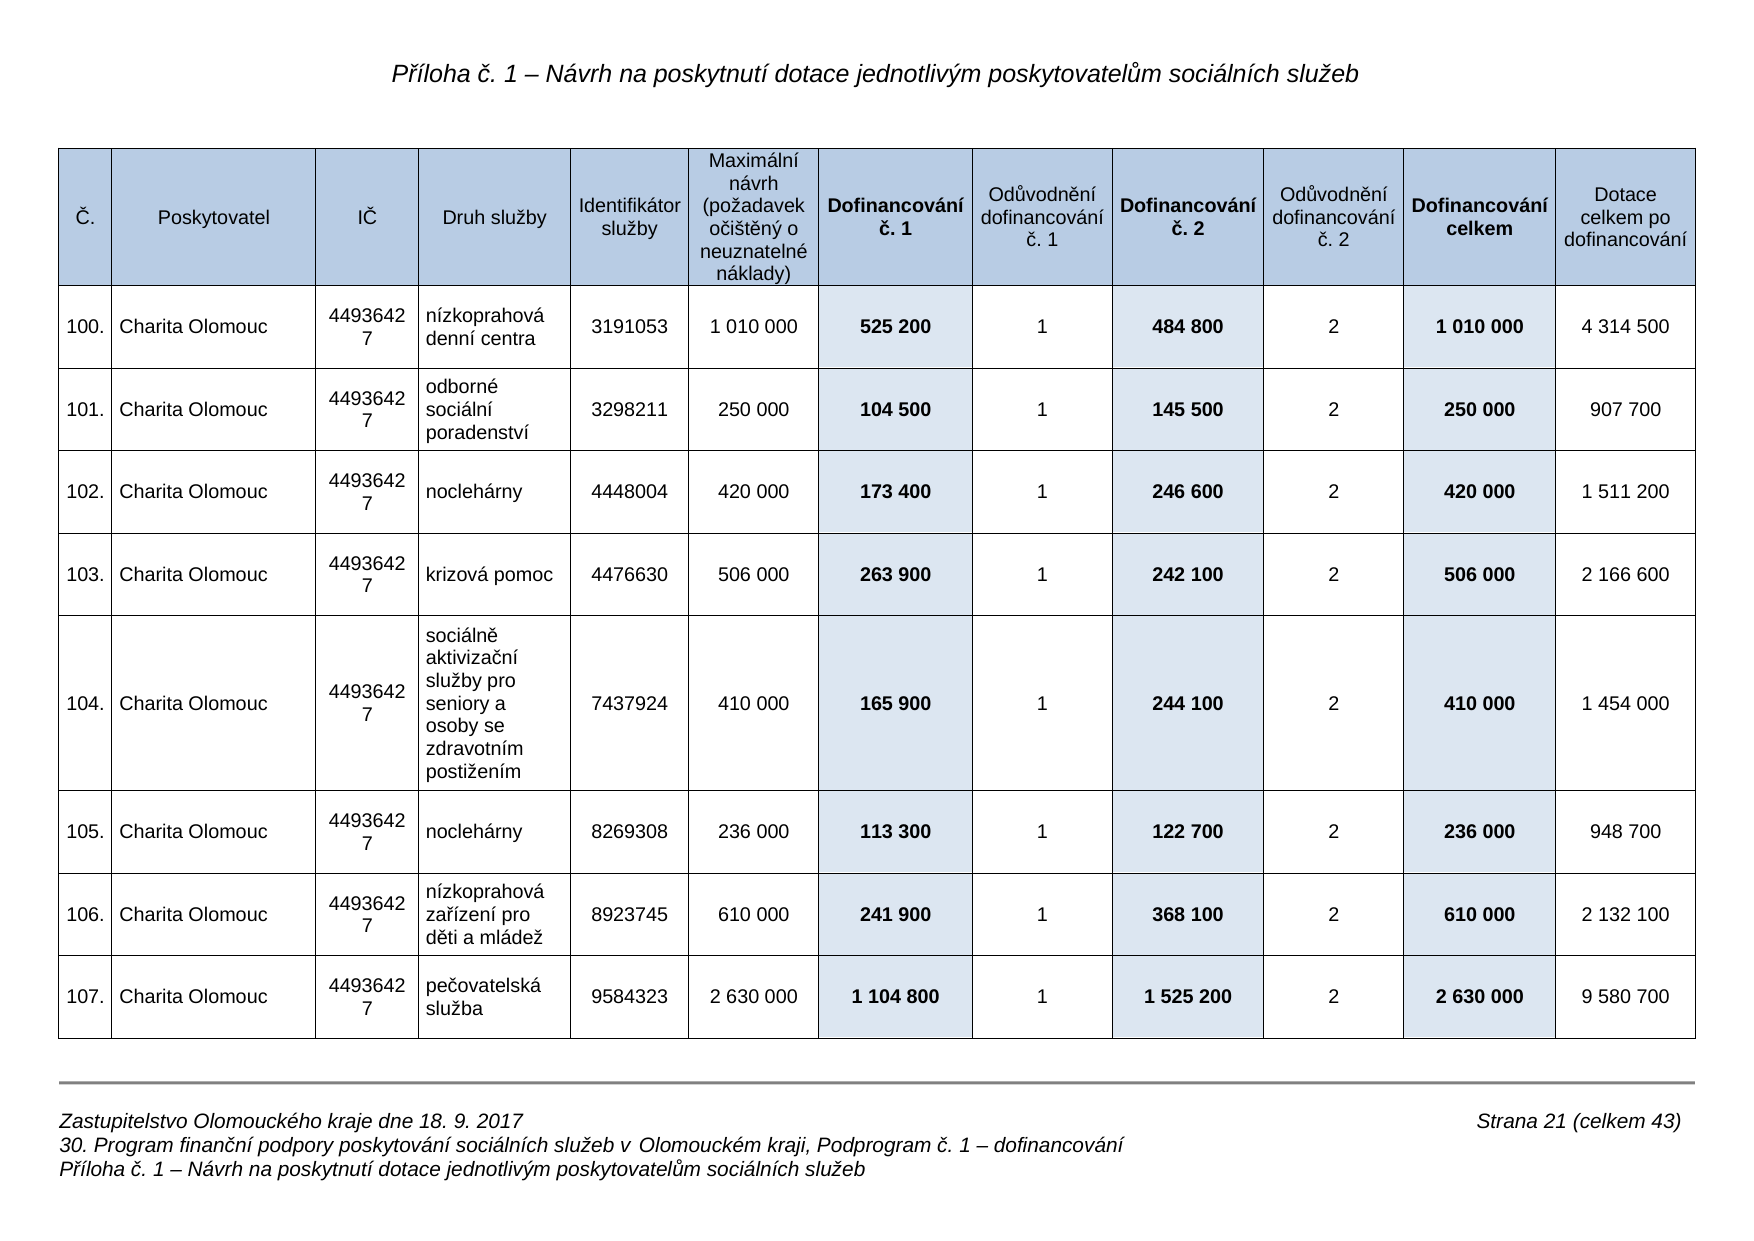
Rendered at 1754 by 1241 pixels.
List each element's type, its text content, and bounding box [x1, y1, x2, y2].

table_header IČ [316, 149, 418, 285]
table_cell 236 000 [689, 791, 818, 872]
table_cell 1 511 200 [1556, 451, 1695, 532]
table_cell 105. [59, 791, 111, 872]
table_cell 241 900 [819, 874, 972, 955]
table_cell 8269308 [571, 791, 688, 872]
table_cell 420 000 [1404, 451, 1555, 532]
table_cell 410 000 [1404, 616, 1555, 790]
table_cell 3298211 [571, 369, 688, 450]
table_cell 610 000 [689, 874, 818, 955]
table_cell 2 132 100 [1556, 874, 1695, 955]
table_header Dofinancování celkem [1404, 149, 1555, 285]
table_cell 122 700 [1113, 791, 1263, 872]
table_cell 1 [973, 369, 1112, 450]
table_header Odůvodnění dofinancování č. 2 [1264, 149, 1403, 285]
table_cell 106. [59, 874, 111, 955]
table_cell 246 600 [1113, 451, 1263, 532]
table_cell 1 [973, 956, 1112, 1037]
table_cell noclehárny [419, 791, 570, 872]
table_cell 1 010 000 [689, 286, 818, 367]
table_cell 244 100 [1113, 616, 1263, 790]
table_cell 1 525 200 [1113, 956, 1263, 1037]
table_cell 104 500 [819, 369, 972, 450]
table_cell 145 500 [1113, 369, 1263, 450]
table_cell Charita Olomouc [112, 616, 315, 790]
table_cell 8923745 [571, 874, 688, 955]
table_cell 1 [973, 874, 1112, 955]
table_cell 1 104 800 [819, 956, 972, 1037]
table_cell 100. [59, 286, 111, 367]
table_cell 1 [973, 286, 1112, 367]
table_cell 104. [59, 616, 111, 790]
table_cell 1 454 000 [1556, 616, 1695, 790]
table_cell 368 100 [1113, 874, 1263, 955]
table_cell 113 300 [819, 791, 972, 872]
table_cell 44936427 [316, 451, 418, 532]
table_cell 506 000 [689, 534, 818, 615]
table_header Č. [59, 149, 111, 285]
table_cell Charita Olomouc [112, 286, 315, 367]
table_cell 2 166 600 [1556, 534, 1695, 615]
table_cell 948 700 [1556, 791, 1695, 872]
table_cell 2 630 000 [689, 956, 818, 1037]
table_cell 242 100 [1113, 534, 1263, 615]
table_cell krizová pomoc [419, 534, 570, 615]
table_cell 103. [59, 534, 111, 615]
table_cell 9 580 700 [1556, 956, 1695, 1037]
table_cell 1 [973, 534, 1112, 615]
table_cell 2 [1264, 791, 1403, 872]
table_header Maximální návrh (požadavek očištěný o neuznatelné náklady) [689, 149, 818, 285]
table_cell 44936427 [316, 286, 418, 367]
table_cell sociálně aktivizační služby pro seniory a osoby se zdravotním postižením [419, 616, 570, 790]
table_cell 410 000 [689, 616, 818, 790]
table_cell Charita Olomouc [112, 791, 315, 872]
table_cell 525 200 [819, 286, 972, 367]
table_cell 2 [1264, 956, 1403, 1037]
table_cell Charita Olomouc [112, 874, 315, 955]
table_cell pečovatelská služba [419, 956, 570, 1037]
table_header Odůvodnění dofinancování č. 1 [973, 149, 1112, 285]
table_header Druh služby [419, 149, 570, 285]
table_cell Charita Olomouc [112, 369, 315, 450]
table_cell 165 900 [819, 616, 972, 790]
table_cell 2 [1264, 286, 1403, 367]
table_cell 2 [1264, 534, 1403, 615]
table_cell 44936427 [316, 616, 418, 790]
table_cell 102. [59, 451, 111, 532]
table_cell 610 000 [1404, 874, 1555, 955]
table_cell nízkoprahová zařízení pro děti a mládež [419, 874, 570, 955]
table_cell 1 [973, 616, 1112, 790]
table_cell 506 000 [1404, 534, 1555, 615]
table_cell Charita Olomouc [112, 534, 315, 615]
table_cell 44936427 [316, 369, 418, 450]
table_cell 1 010 000 [1404, 286, 1555, 367]
table_cell 101. [59, 369, 111, 450]
table_header Poskytovatel [112, 149, 315, 285]
table_cell 1 [973, 451, 1112, 532]
table_header Identifikátor služby [571, 149, 688, 285]
table_cell 236 000 [1404, 791, 1555, 872]
table_cell noclehárny [419, 451, 570, 532]
table_cell 263 900 [819, 534, 972, 615]
table_header Dofinancování č. 2 [1113, 149, 1263, 285]
table_cell 44936427 [316, 956, 418, 1037]
table_cell 44936427 [316, 791, 418, 872]
table_cell 2 [1264, 616, 1403, 790]
table_header Dotace celkem po dofinancování [1556, 149, 1695, 285]
table_cell 2 [1264, 451, 1403, 532]
table_cell 2 [1264, 369, 1403, 450]
table_cell 4476630 [571, 534, 688, 615]
table_cell 4 314 500 [1556, 286, 1695, 367]
table_cell 3191053 [571, 286, 688, 367]
table_cell Charita Olomouc [112, 956, 315, 1037]
table_cell 7437924 [571, 616, 688, 790]
table_cell 107. [59, 956, 111, 1037]
table_header Dofinancování č. 1 [819, 149, 972, 285]
table_cell 907 700 [1556, 369, 1695, 450]
table_cell 4448004 [571, 451, 688, 532]
table_cell 9584323 [571, 956, 688, 1037]
table_cell 173 400 [819, 451, 972, 532]
table_cell 250 000 [1404, 369, 1555, 450]
table_cell 250 000 [689, 369, 818, 450]
table_cell 44936427 [316, 534, 418, 615]
table_cell 2 [1264, 874, 1403, 955]
table_cell 1 [973, 791, 1112, 872]
table_cell odborné sociální poradenství [419, 369, 570, 450]
table_cell Charita Olomouc [112, 451, 315, 532]
table_cell nízkoprahová denní centra [419, 286, 570, 367]
table_cell 44936427 [316, 874, 418, 955]
table_cell 484 800 [1113, 286, 1263, 367]
table_cell 2 630 000 [1404, 956, 1555, 1037]
table_cell 420 000 [689, 451, 818, 532]
